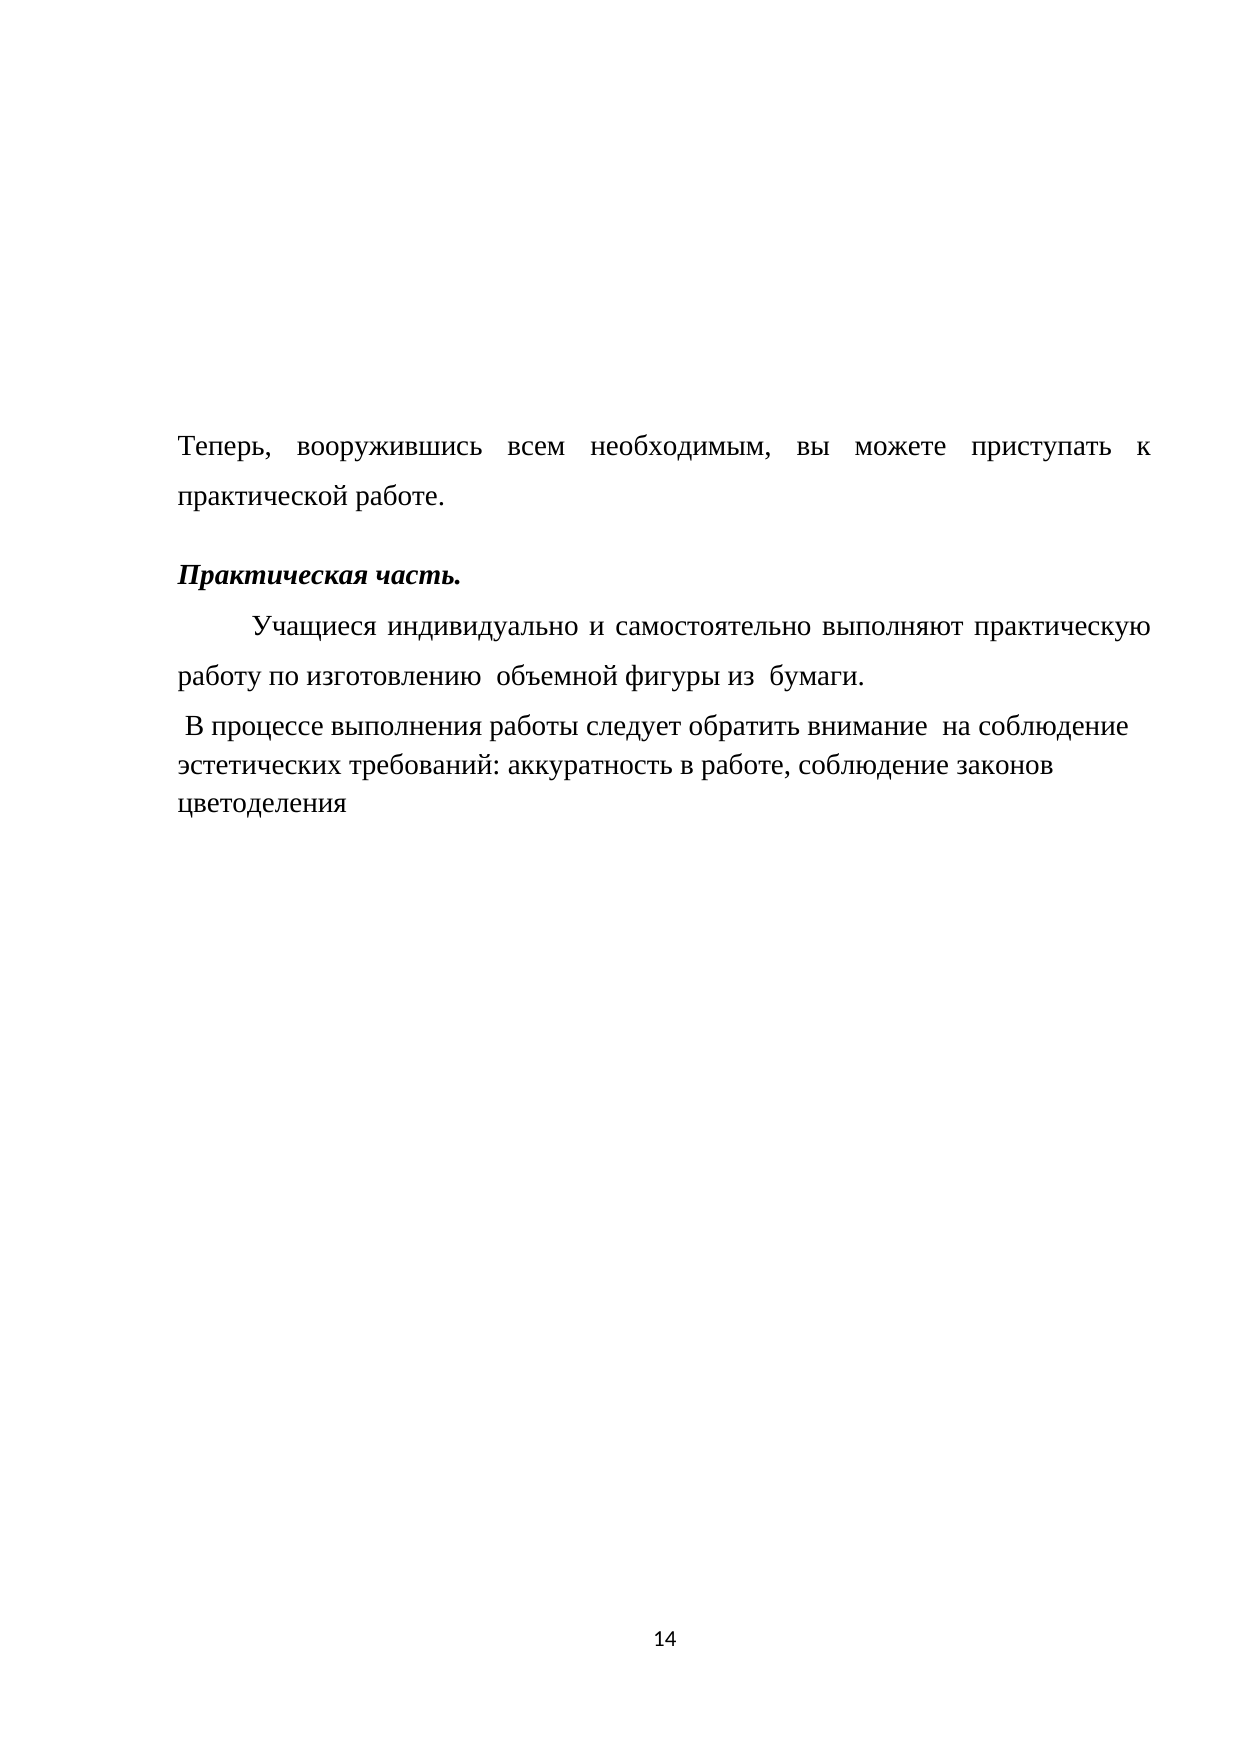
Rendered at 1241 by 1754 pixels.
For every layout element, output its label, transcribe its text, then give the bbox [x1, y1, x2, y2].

text Теперь, вооружившись всем необходимым, вы можете приступать к практической работе. [177, 428, 1152, 512]
text В процессе выполнения работы следует обратить внимание на соблюдение эстетических требований: аккуратность в работе, соблюдение законов цветоделения [177, 708, 1152, 819]
text Учащиеся индивидуально и самостоятельно выполняют практическую работу по изготовлению объемной фигуры из бумаги. [177, 608, 1152, 692]
text Практическая часть. [177, 557, 1152, 591]
